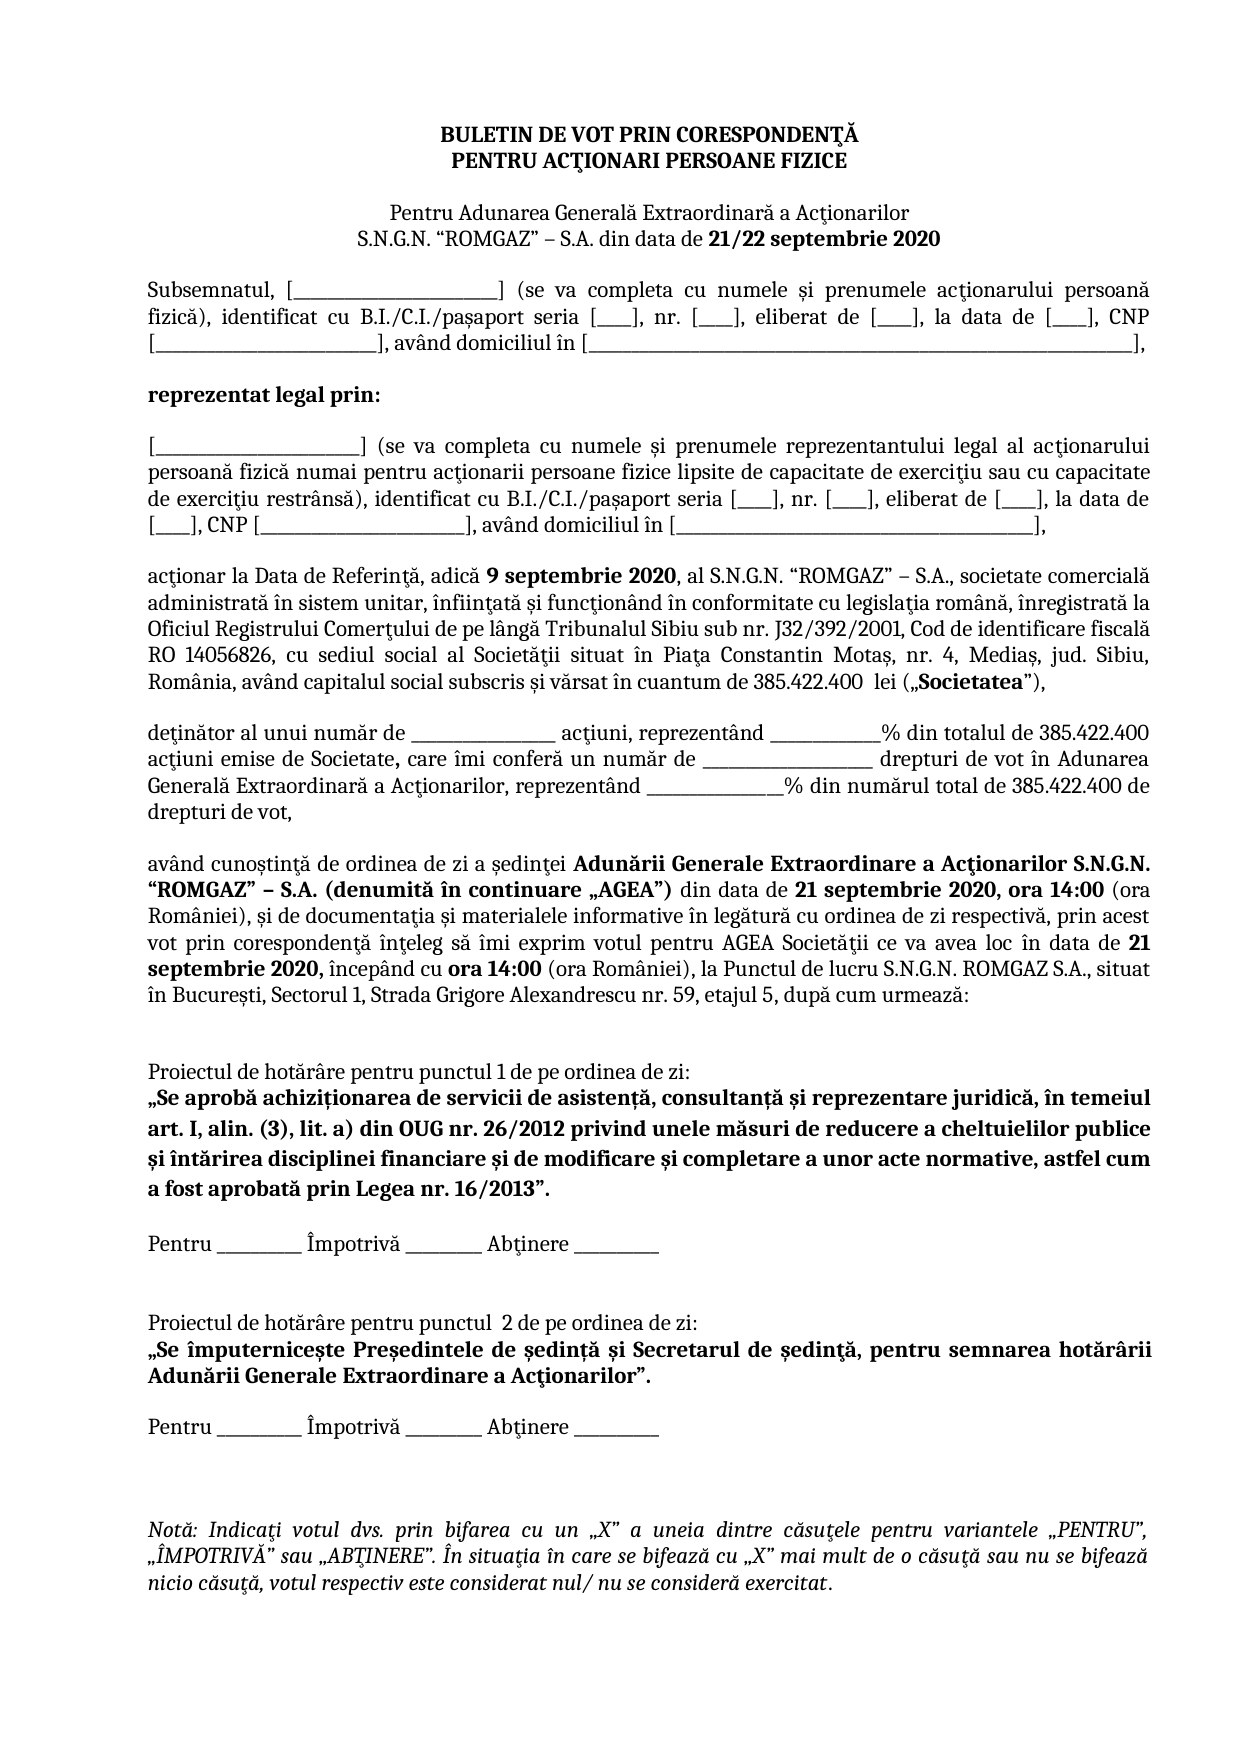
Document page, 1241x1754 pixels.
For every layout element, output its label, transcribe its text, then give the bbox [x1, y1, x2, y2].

text reprezentat legal prin: [148, 381, 1151, 408]
text Proiectul de hotărâre pentru punctul 1 de pe ordinea de zi: [148, 1059, 1151, 1085]
text „Se aprobă achiziționarea de servicii de asistență, consultanță și reprezentare juridică, în temeiul art. I, alin. (3), lit. a) din OUG nr. 26/2012 privind unele măsuri de reducere a cheltuielilor publice și întărirea disciplinei financiare și de modificare și completare a unor acte normative, astfel cum a fost aprobată prin Legea nr. 16/2013”. [148, 1085, 1153, 1202]
text Proiectul de hotărâre pentru punctul 2 de pe ordinea de zi: [148, 1310, 1151, 1336]
text Notă: Indicaţi votul dvs. prin bifarea cu un „X” a uneia dintre căsuţele pentru variantele „PENTRU”, „ÎMPOTRIVĂ” sau „ABŢINERE”. În situaţia în care se bifează cu „X” mai mult de o căsuţă sau nu se bifează nicio căsuţă, votul respectiv este considerat nul/ nu se consideră exercitat. [148, 1517, 1151, 1596]
text PENTRU ACŢIONARI PERSOANE FIZICE [148, 148, 1151, 174]
text Subsemnatul, [________________________] (se va completa cu numele şi prenumele acţionarului persoană fizică), identificat cu B.I./C.I./paşaport seria [____], nr. [____], eliberat de [____], la data de [____], CNP [__________________________], având domiciliul în [________________________________________________________________], [148, 277, 1151, 356]
text [________________________] (se va completa cu numele şi prenumele reprezentantului legal al acţionarului persoană fizică numai pentru acţionarii persoane fizice lipsite de capacitate de exerciţiu sau cu capacitate de exerciţiu restrânsă), identificat cu B.I./C.I./paşaport seria [____], nr. [____], eliberat de [____], la data de [____], CNP [________________________], având domiciliul în [__________________________________________], [148, 433, 1151, 538]
text S.N.G.N. “ROMGAZ” – S.A. din data de 21/22 septembrie 2020 [148, 226, 1151, 252]
text „Se împuternicește Preşedintele de ședință şi Secretarul de şedinţă, pentru semnarea hotărârii Adunării Generale Extraordinare a Acţionarilor”. [148, 1336, 1153, 1389]
text Pentru Adunarea Generală Extraordinară a Acţionarilor [148, 199, 1151, 226]
text având cunoştinţă de ordinea de zi a şedinţei Adunării Generale Extraordinare a Acţionarilor S.N.G.N. “ROMGAZ” – S.A. (denumită în continuare „AGEA”) din data de 21 septembrie 2020, ora 14:00 (ora României), şi de documentaţia şi materialele informative în legătură cu ordinea de zi respectivă, prin acest vot prin corespondenţă înţeleg să îmi exprim votul pentru AGEA Societăţii ce va avea loc în data de 21 septembrie 2020, începând cu ora 14:00 (ora României), la Punctul de lucru S.N.G.N. ROMGAZ S.A., situat în București, Sectorul 1, Strada Grigore Alexandrescu nr. 59, etajul 5, după cum urmează: [148, 850, 1151, 1008]
text acţionar la Data de Referinţă, adică 9 septembrie 2020, al S.N.G.N. “ROMGAZ” – S.A., societate comercială administrată în sistem unitar, înfiinţată şi funcţionând în conformitate cu legislaţia română, înregistrată la Oficiul Registrului Comerţului de pe lângă Tribunalul Sibiu sub nr. J32/392/2001, Cod de identificare fiscală RO 14056826, cu sediul social al Societăţii situat în Piaţa Constantin Motaş, nr. 4, Mediaş, jud. Sibiu, România, având capitalul social subscris şi vărsat în cuantum de 385.422.400 lei („Societatea”), [148, 563, 1151, 695]
text BULETIN DE VOT PRIN CORESPONDENŢĂ [148, 122, 1151, 148]
text deţinător al unui număr de _________________ acţiuni, reprezentând _____________% din totalul de 385.422.400 acţiuni emise de Societate, care îmi conferă un număr de ____________________ drepturi de vot în Adunarea Generală Extraordinară a Acţionarilor, reprezentând ________________% din numărul total de 385.422.400 de drepturi de vot, [148, 720, 1151, 825]
text Pentru __________ Împotrivă _________ Abţinere __________ [148, 1414, 1151, 1441]
text Pentru __________ Împotrivă _________ Abţinere __________ [148, 1231, 1151, 1257]
